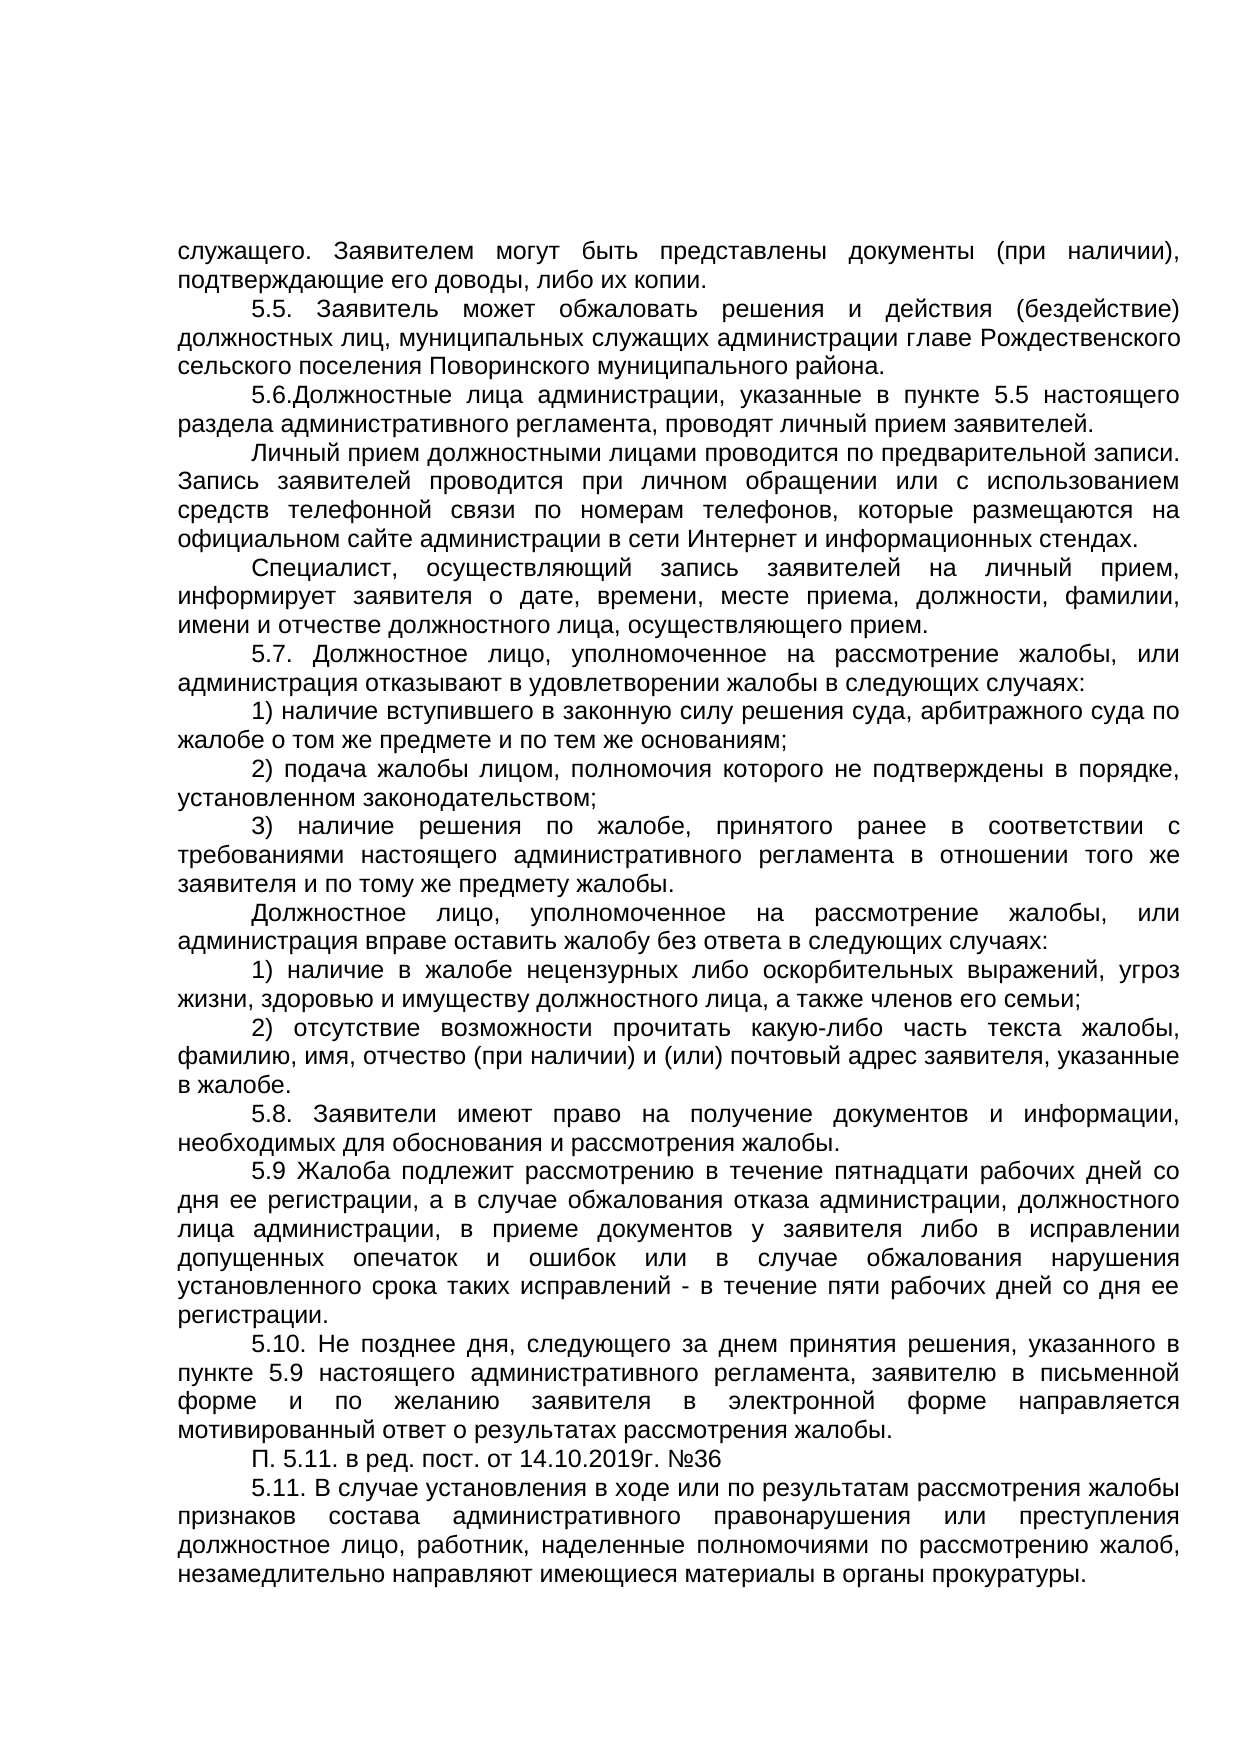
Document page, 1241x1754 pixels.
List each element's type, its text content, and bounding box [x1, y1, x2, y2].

text 5.11. В случае установления в ходе или по результатам рассмотрения жалобы признаков состава административного правонарушения или преступления должностное лицо, работник, наделенные полномочиями по рассмотрению жалоб, незамедлительно направляют имеющиеся материалы в органы прокуратуры. [177, 1472, 1181, 1587]
text Личный прием должностными лицами проводится по предварительной записи. Запись заявителей проводится при личном обращении или с использованием средств телефонной связи по номерам телефонов, которые размещаются на официальном сайте администрации в сети Интернет и информационных стендах. [177, 437, 1181, 552]
text 3) наличие решения по жалобе, принятого ранее в соответствии с требованиями настоящего административного регламента в отношении того же заявителя и по тому же предмету жалобы. [177, 811, 1181, 897]
text 2) отсутствие возможности прочитать какую-либо часть текста жалобы, фамилию, имя, отчество (при наличии) и (или) почтовый адрес заявителя, указанные в жалобе. [177, 1012, 1181, 1099]
text 1) наличие в жалобе нецензурных либо оскорбительных выражений, угроз жизни, здоровью и имуществу должностного лица, а также членов его семьи; [177, 955, 1181, 1012]
text 5.9 Жалоба подлежит рассмотрению в течение пятнадцати рабочих дней со дня ее регистрации, а в случае обжалования отказа администрации, должностного лица администрации, в приеме документов у заявителя либо в исправлении допущенных опечаток и ошибок или в случае обжалования нарушения установленного срока таких исправлений - в течение пяти рабочих дней со дня ее регистрации. [177, 1156, 1181, 1329]
text 5.8. Заявители имеют право на получение документов и информации, необходимых для обоснования и рассмотрения жалобы. [177, 1099, 1181, 1156]
text П. 5.11. в ред. пост. от 14.10.2019г. №36 [177, 1444, 1181, 1472]
text Специалист, осуществляющий запись заявителей на личный прием, информирует заявителя о дате, времени, месте приема, должности, фамилии, имени и отчестве должностного лица, осуществляющего прием. [177, 552, 1181, 639]
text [177, 236, 1181, 294]
text 2) подача жалобы лицом, полномочия которого не подтверждены в порядке, установленном законодательством; [177, 754, 1181, 811]
text 5.7. Должностное лицо, уполномоченное на рассмотрение жалобы, или администрация отказывают в удовлетворении жалобы в следующих случаях: [177, 639, 1181, 696]
text 5.10. Не позднее дня, следующего за днем принятия решения, указанного в пункте 5.9 настоящего административного регламента, заявителю в письменной форме и по желанию заявителя в электронной форме направляется мотивированный ответ о результатах рассмотрения жалобы. [177, 1329, 1181, 1444]
text 5.6.Должностные лица администрации, указанные в пункте 5.5 настоящего раздела административного регламента, проводят личный прием заявителей. [177, 380, 1181, 437]
text 1) наличие вступившего в законную силу решения суда, арбитражного суда по жалобе о том же предмете и по тем же основаниям; [177, 696, 1181, 754]
text Должностное лицо, уполномоченное на рассмотрение жалобы, или администрация вправе оставить жалобу без ответа в следующих случаях: [177, 897, 1181, 955]
text 5.5. Заявитель может обжаловать решения и действия (бездействие) должностных лиц, муниципальных служащих администрации главе Рождественского сельского поселения Поворинского муниципального района. [177, 294, 1181, 380]
